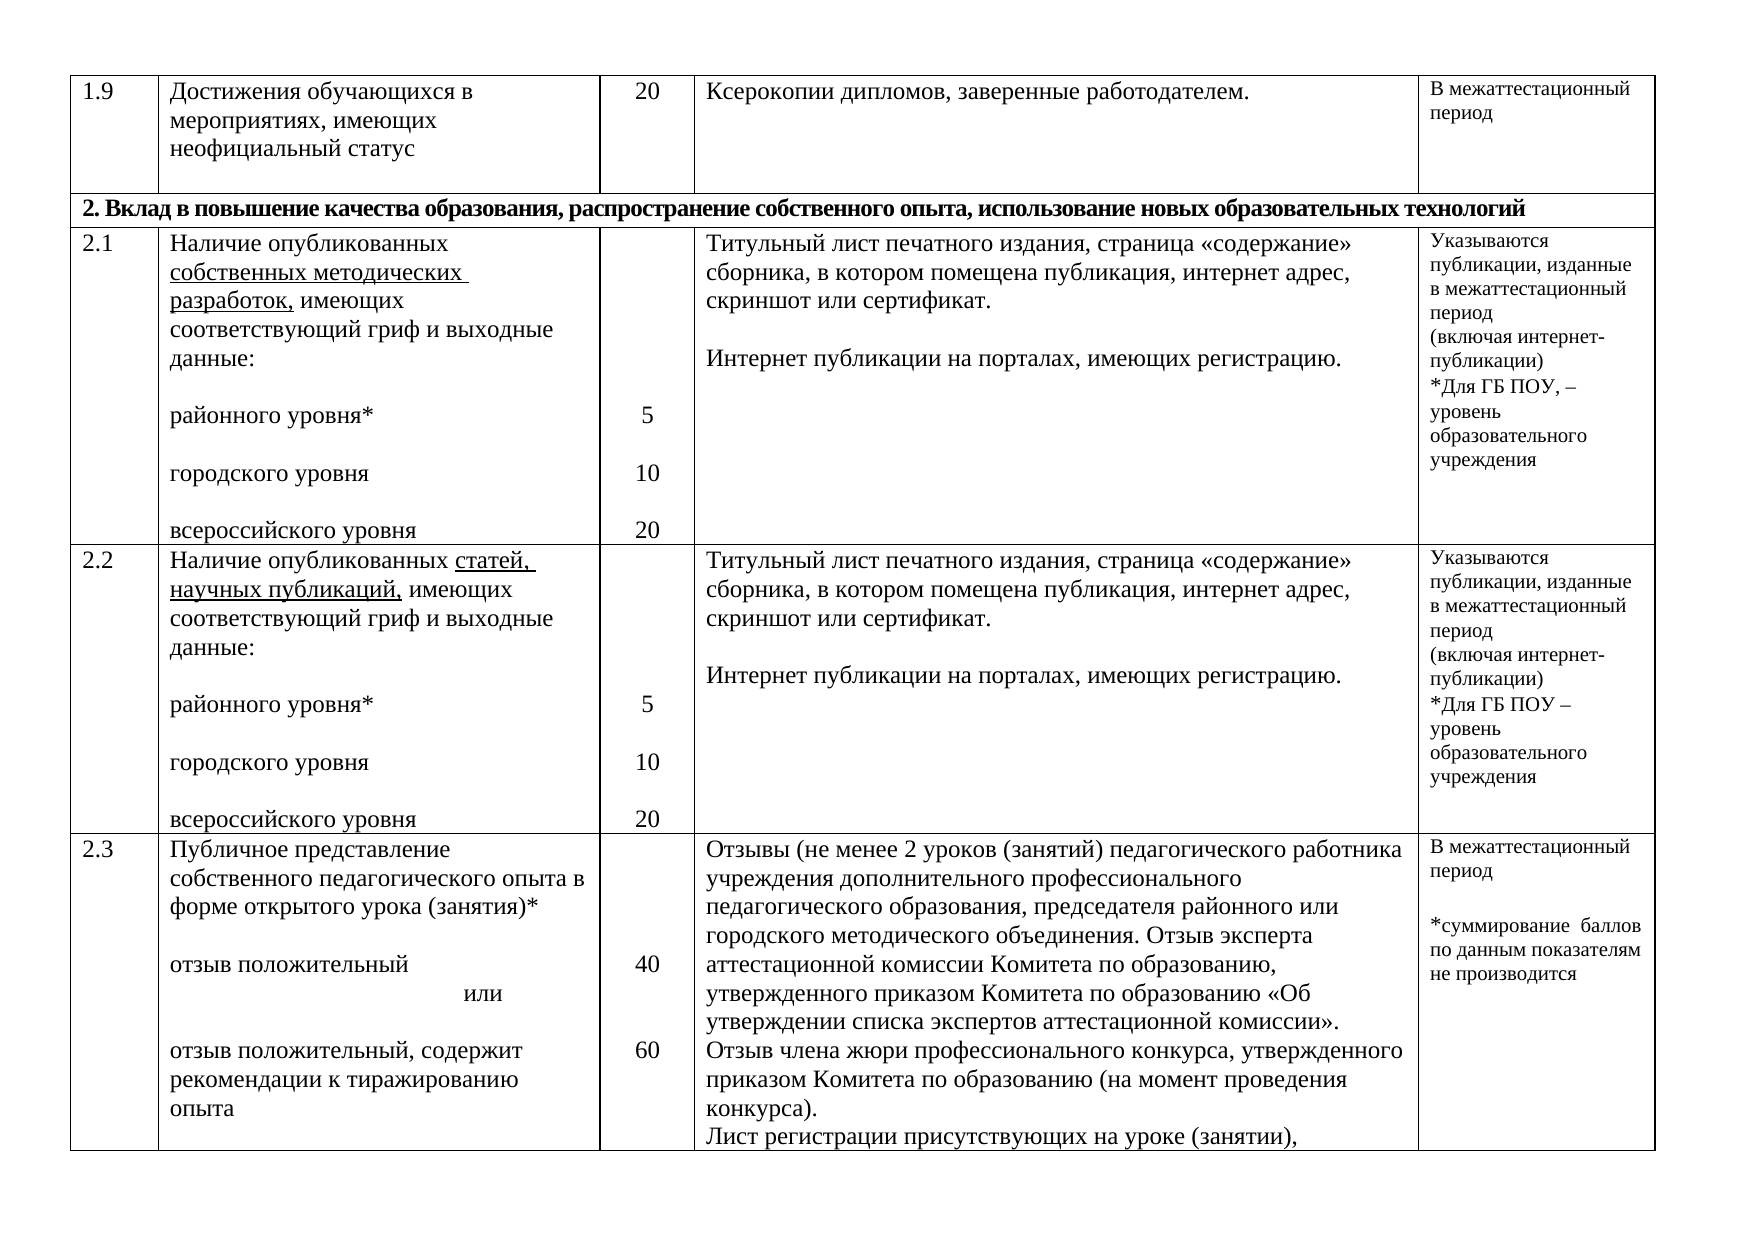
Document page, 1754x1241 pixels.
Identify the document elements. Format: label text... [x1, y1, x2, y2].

table_cell 1.9 [71, 76, 158, 192]
table_cell 2.2 [71, 545, 158, 833]
table_cell 40 60 [601, 834, 694, 1150]
table_cell Ксерокопии дипломов, заверенные работодателем. [695, 76, 1418, 192]
table_cell 2.3 [71, 834, 158, 1150]
table_cell 2.1 [71, 228, 158, 544]
table_cell Указываются публикации, изданные в межаттестационный период (включая интернет-публикации) *Для ГБ ПОУ – уровень образовательного учреждения [1419, 545, 1654, 833]
table_cell 2. Вклад в повышение качества образования, распространение собственного опыта, использование новых образовательных технологий [71, 194, 1654, 227]
table_cell Титульный лист печатного издания, страница «содержание» сборника, в котором помещена публикация, интернет адрес, скриншот или сертификат. Интернет публикации на порталах, имеющих регистрацию. [695, 228, 1418, 544]
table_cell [695, 834, 1418, 1150]
table_cell Титульный лист печатного издания, страница «содержание» сборника, в котором помещена публикация, интернет адрес, скриншот или сертификат. Интернет публикации на порталах, имеющих регистрацию. [695, 545, 1418, 833]
table_cell 5 10 20 [601, 228, 694, 544]
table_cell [159, 834, 599, 1150]
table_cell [1419, 834, 1654, 1150]
table_cell Наличие опубликованных собственных методических разработок, имеющих соответствующий гриф и выходные данные: районного уровня* городского уровня всероссийского уровня [159, 228, 599, 544]
table_cell В межаттестационный период [1419, 76, 1654, 192]
table_cell Указываются публикации, изданные в межаттестационный период (включая интернет-публикации) *Для ГБ ПОУ, – уровень образовательного учреждения [1419, 228, 1654, 544]
table_cell Достижения обучающихся в мероприятиях, имеющих неофициальный статус [159, 76, 599, 192]
table_cell 20 [601, 76, 694, 192]
table_cell 5 10 20 [601, 545, 694, 833]
table_cell Наличие опубликованных статей, научных публикаций, имеющих соответствующий гриф и выходные данные: районного уровня* городского уровня всероссийского уровня [159, 545, 599, 833]
